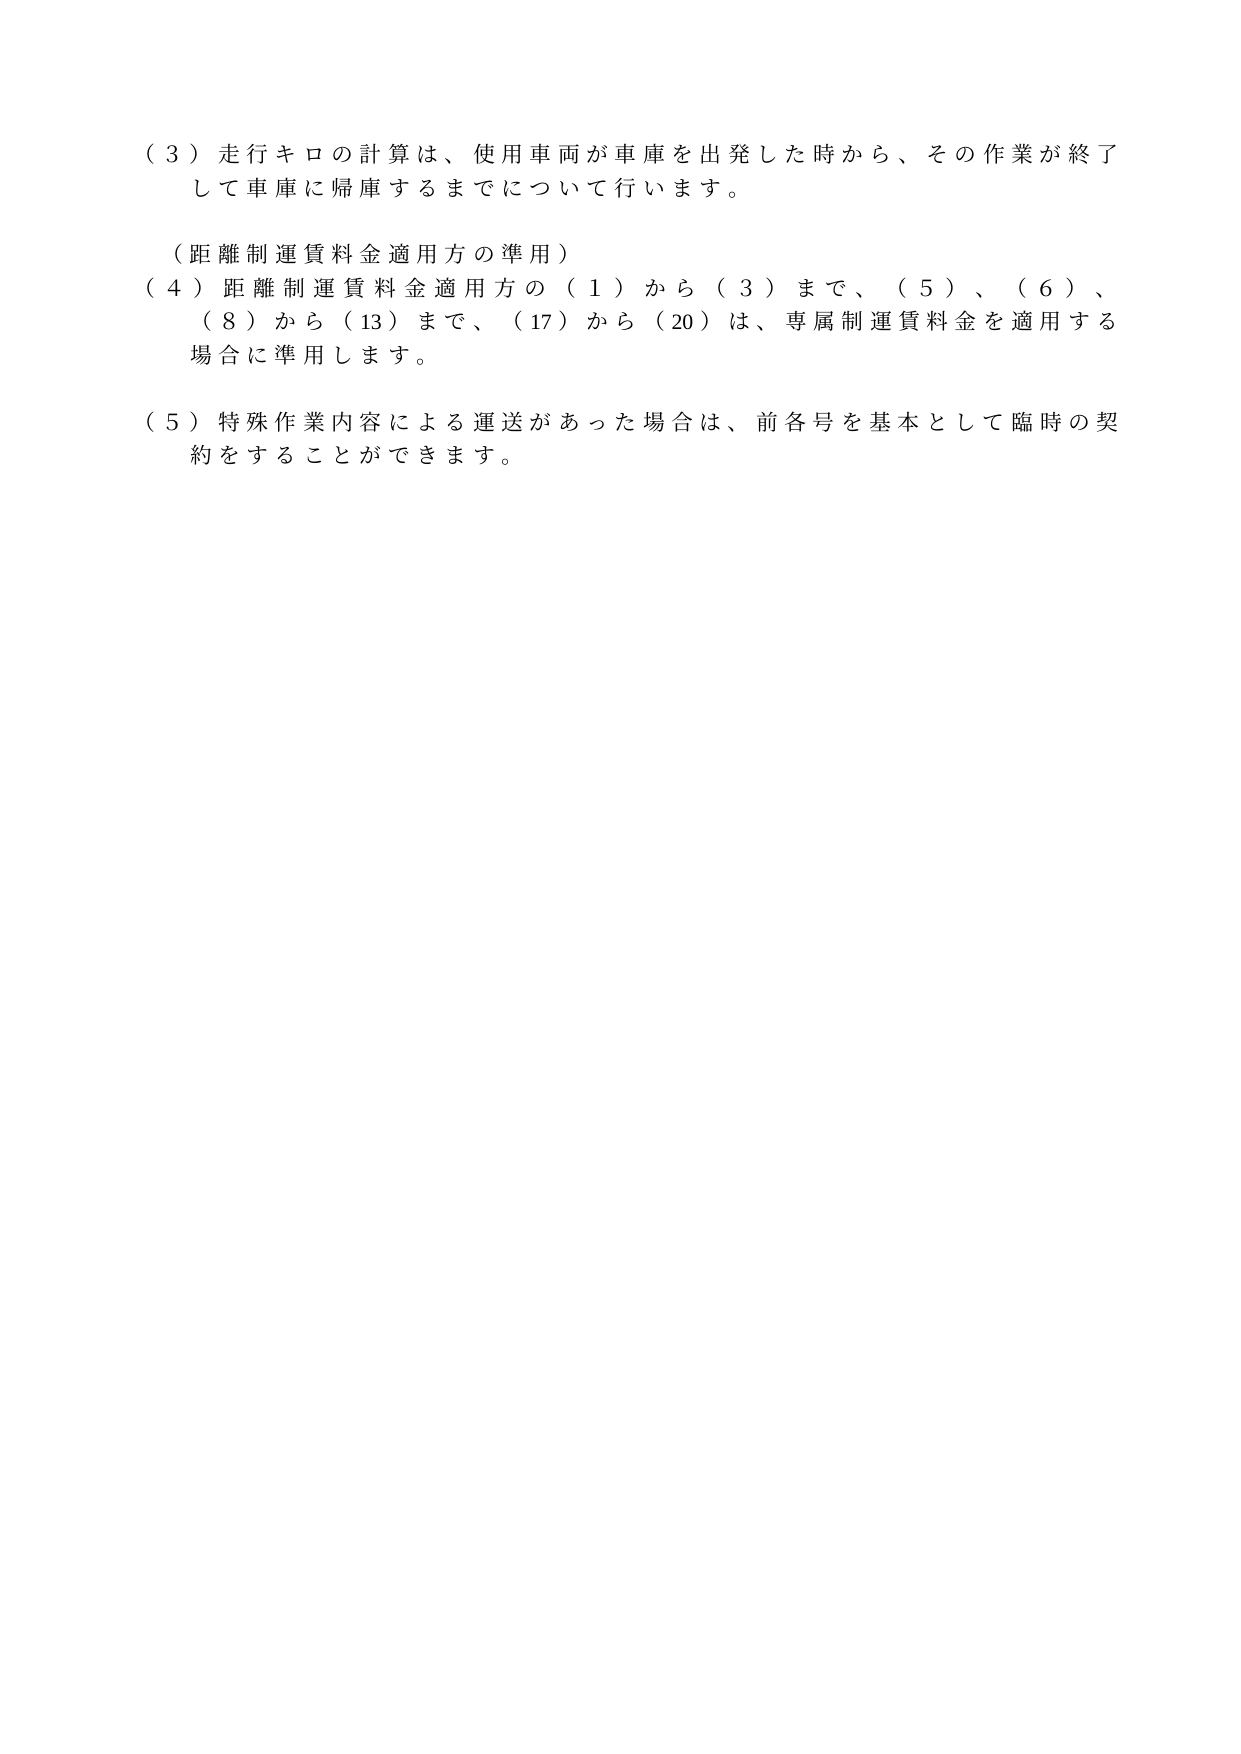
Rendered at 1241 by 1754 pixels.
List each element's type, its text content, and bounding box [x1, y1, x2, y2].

text （距離制運賃料金適用方の準用） [133, 237, 1125, 270]
text （５）特殊作業内容による運送があった場合は、前各号を基本として臨時の契約をすることができます。 [133, 404, 1125, 471]
text （４）距離制運賃料金適用方の（１）から（３）まで、（５）、（６）、（８）から（13）まで、（17）から（20）は、専属制運賃料金を適用する場合に準用します。 [133, 270, 1125, 371]
text （３）走行キロの計算は、使用車両が車庫を出発した時から、その作業が終了して車庫に帰庫するまでについて行います。 [133, 136, 1125, 203]
